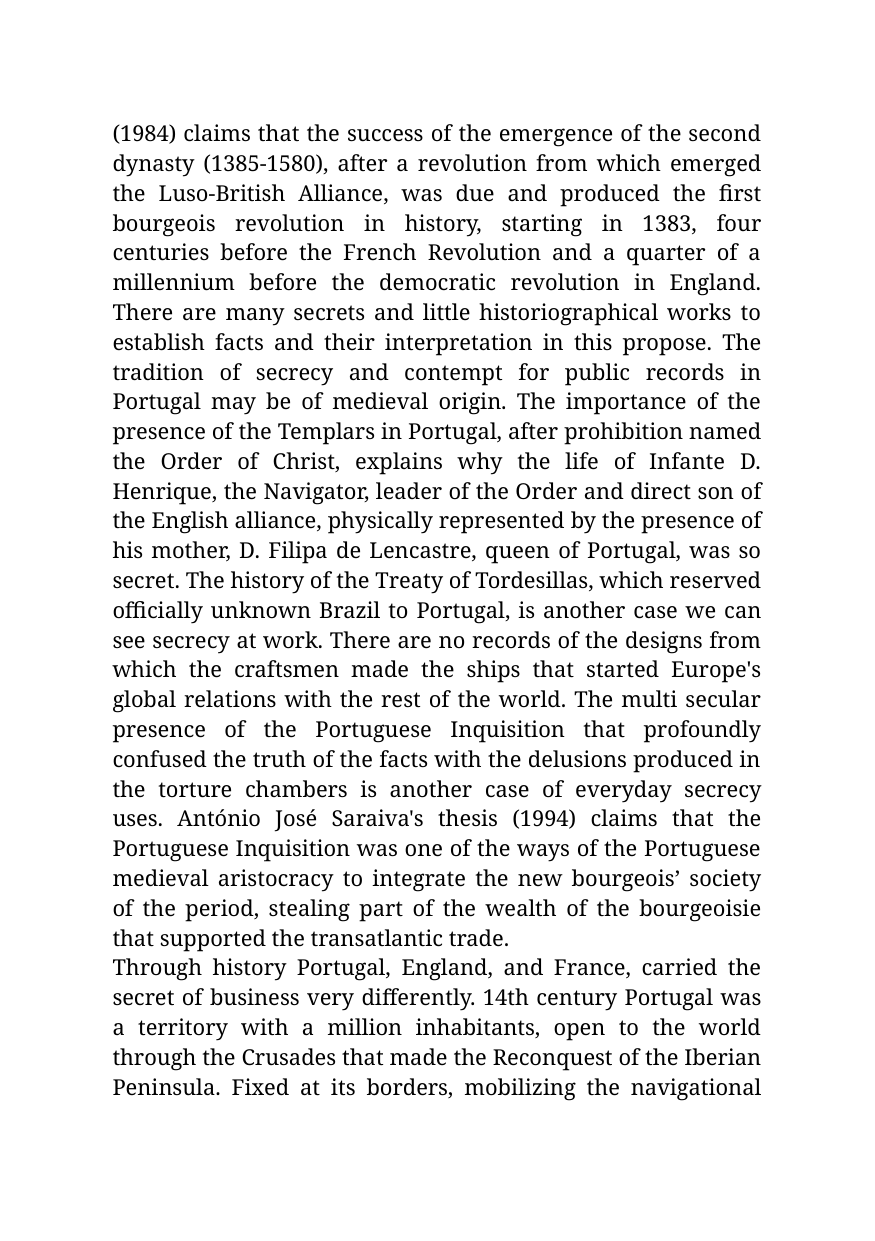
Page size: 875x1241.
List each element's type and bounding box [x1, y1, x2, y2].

text [112, 952, 762, 1101]
text [112, 118, 762, 952]
